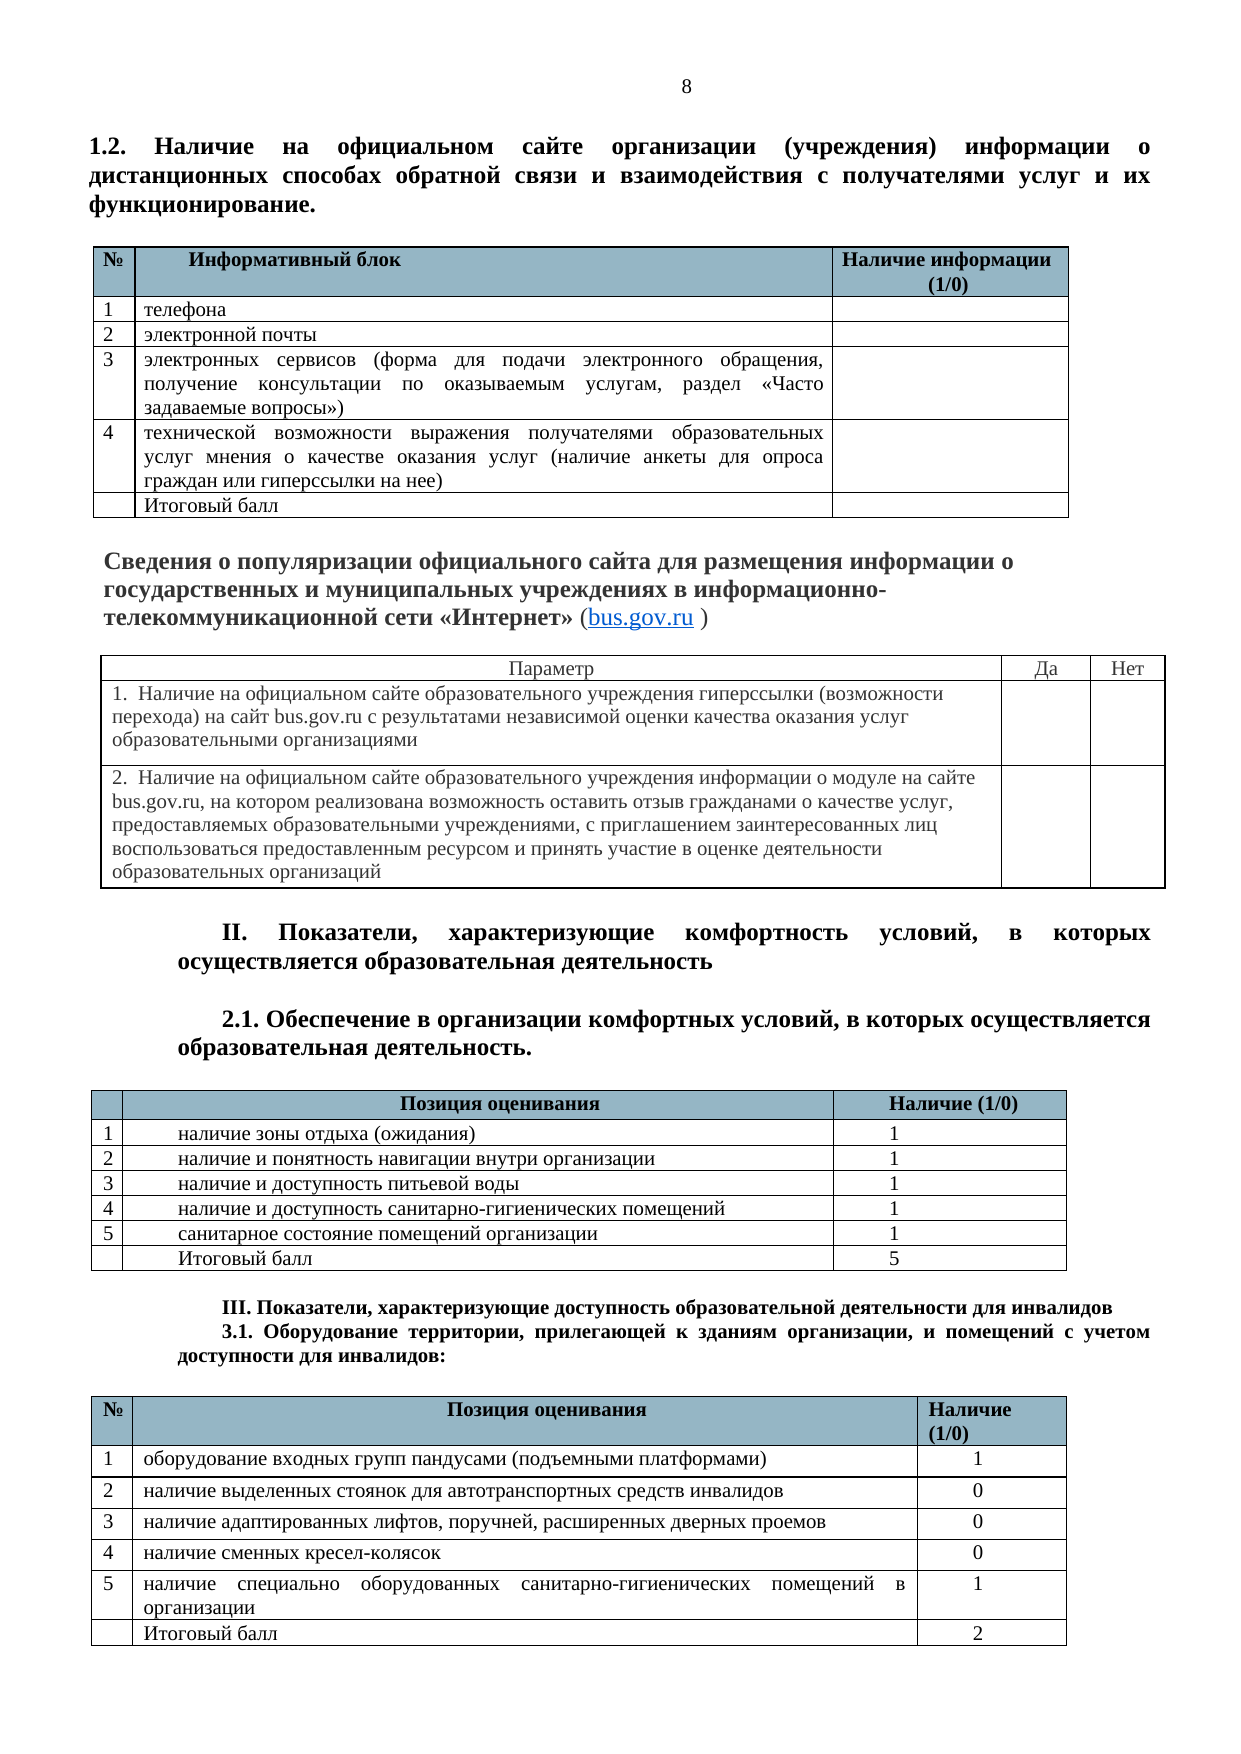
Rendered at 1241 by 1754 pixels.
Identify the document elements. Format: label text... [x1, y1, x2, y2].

table_cell [92, 1620, 132, 1644]
table_cell 5 [834, 1246, 1066, 1270]
table_cell санитарное состояние помещений организации [123, 1221, 833, 1245]
table_cell наличие и понятность навигации внутри организации [123, 1146, 833, 1169]
table_cell [92, 1246, 122, 1270]
table_cell [833, 297, 1068, 321]
table_cell наличие зоны отдыха (ожидания) [123, 1120, 833, 1144]
table_header № [92, 1397, 132, 1445]
text III. Показатели, характеризующие доступность образовательной деятельности для инвалидов [177, 1295, 1152, 1319]
table_cell [1091, 681, 1164, 764]
table_cell 1 [92, 1446, 132, 1476]
table_cell [1002, 766, 1090, 887]
text 1.2. Наличие на официальном сайте организации (учреждения) информации о дистанционных способах обратной связи и взаимодействия с получателями услуг и их функционирование. [88, 131, 1152, 218]
table_cell 3 [92, 1509, 132, 1539]
table_cell 0 [918, 1540, 1066, 1570]
table_cell оборудование входных групп пандусами (подъемными платформами) [133, 1446, 917, 1476]
table_cell наличие выделенных стоянок для автотранспортных средств инвалидов [133, 1478, 917, 1508]
table_cell 4 [92, 1540, 132, 1570]
table_header Наличие (1/0) [834, 1091, 1066, 1119]
table_cell [1091, 766, 1164, 887]
table_cell 1 [918, 1571, 1066, 1619]
table_header Информативный блок [136, 248, 832, 296]
table_header Параметр [102, 656, 1001, 680]
table_cell [833, 420, 1068, 492]
table_cell [94, 493, 134, 517]
table_cell 1. Наличие на официальном сайте образовательного учреждения гиперссылки (возможности перехода) на сайт bus.gov.ru с результатами независимой оценки качества оказания услуг образовательными организациями [102, 681, 1001, 764]
table_cell 2 [92, 1146, 122, 1169]
table_header Позиция оценивания [133, 1397, 917, 1445]
table_header Позиция оценивания [123, 1091, 833, 1119]
table_cell 1 [94, 297, 134, 321]
table_cell 1 [834, 1146, 1066, 1169]
table_header Нет [1091, 656, 1164, 680]
table_cell 1 [834, 1171, 1066, 1195]
text 3.1. Оборудование территории, прилегающей к зданиям организации, и помещений с учетом доступности для инвалидов: [177, 1319, 1152, 1367]
table_cell [833, 322, 1068, 346]
table_cell наличие сменных кресел-колясок [133, 1540, 917, 1570]
table_cell 4 [92, 1196, 122, 1220]
table_header [92, 1091, 122, 1119]
table_header Наличие (1/0) [918, 1397, 1066, 1445]
table_cell наличие и доступность питьевой воды [123, 1171, 833, 1195]
table_cell электронной почты [136, 322, 832, 346]
table_cell 1 [834, 1120, 1066, 1144]
table_header № [94, 248, 134, 296]
table_cell 1 [92, 1120, 122, 1144]
table_cell 4 [94, 420, 134, 492]
table_cell наличие специально оборудованных санитарно-гигиенических помещений в организации [133, 1571, 917, 1619]
text 2.1. Обеспечение в организации комфортных условий, в которых осуществляется образовательная деятельность. [177, 1004, 1152, 1061]
table_cell наличие и доступность санитарно-гигиенических помещений [123, 1196, 833, 1220]
table_cell электронных сервисов (форма для подачи электронного обращения, получение консультации по оказываемым услугам, раздел «Часто задаваемые вопросы») [136, 347, 832, 419]
text II. Показатели, характеризующие комфортность условий, в которых осуществляется образовательная деятельность [177, 917, 1152, 975]
table_cell 1 [834, 1221, 1066, 1245]
table_cell 2 [92, 1478, 132, 1508]
table_cell 5 [92, 1571, 132, 1619]
table_header Наличие информации (1/0) [833, 248, 1068, 296]
table_cell 5 [92, 1221, 122, 1245]
table_cell Итоговый балл [133, 1620, 917, 1644]
table_cell наличие адаптированных лифтов, поручней, расширенных дверных проемов [133, 1509, 917, 1539]
table_cell 1 [834, 1196, 1066, 1220]
table_cell 1 [918, 1446, 1066, 1476]
table_cell 0 [918, 1478, 1066, 1508]
table_cell технической возможности выражения получателями образовательных услуг мнения о качестве оказания услуг (наличие анкеты для опроса граждан или гиперссылки на нее) [136, 420, 832, 492]
table_cell 2 [94, 322, 134, 346]
table_cell Итоговый балл [136, 493, 832, 517]
table_cell [833, 493, 1068, 517]
table_cell 3 [94, 347, 134, 419]
table_cell телефона [136, 297, 832, 321]
table_header Да [1002, 656, 1090, 680]
table_cell 2 [918, 1620, 1066, 1644]
table_cell [1002, 681, 1090, 764]
table_cell 2. Наличие на официальном сайте образовательного учреждения информации о модуле на сайте bus.gov.ru, на котором реализована возможность оставить отзыв гражданами о качестве услуг, предоставляемых образовательными учреждениями, с приглашением заинтересованных лиц воспользоваться предоставленным ресурсом и принять участие в оценке деятельности образовательных организаций [102, 766, 1001, 887]
text Сведения о популяризации официального сайта для размещения информации о государственных и муниципальных учреждениях в информационно-телекоммуникационной сети «Интернет» (bus.gov.ru ) [103, 547, 1152, 631]
table_cell 0 [918, 1509, 1066, 1539]
table_cell Итоговый балл [123, 1246, 833, 1270]
table_cell 3 [92, 1171, 122, 1195]
table_cell [833, 347, 1068, 419]
